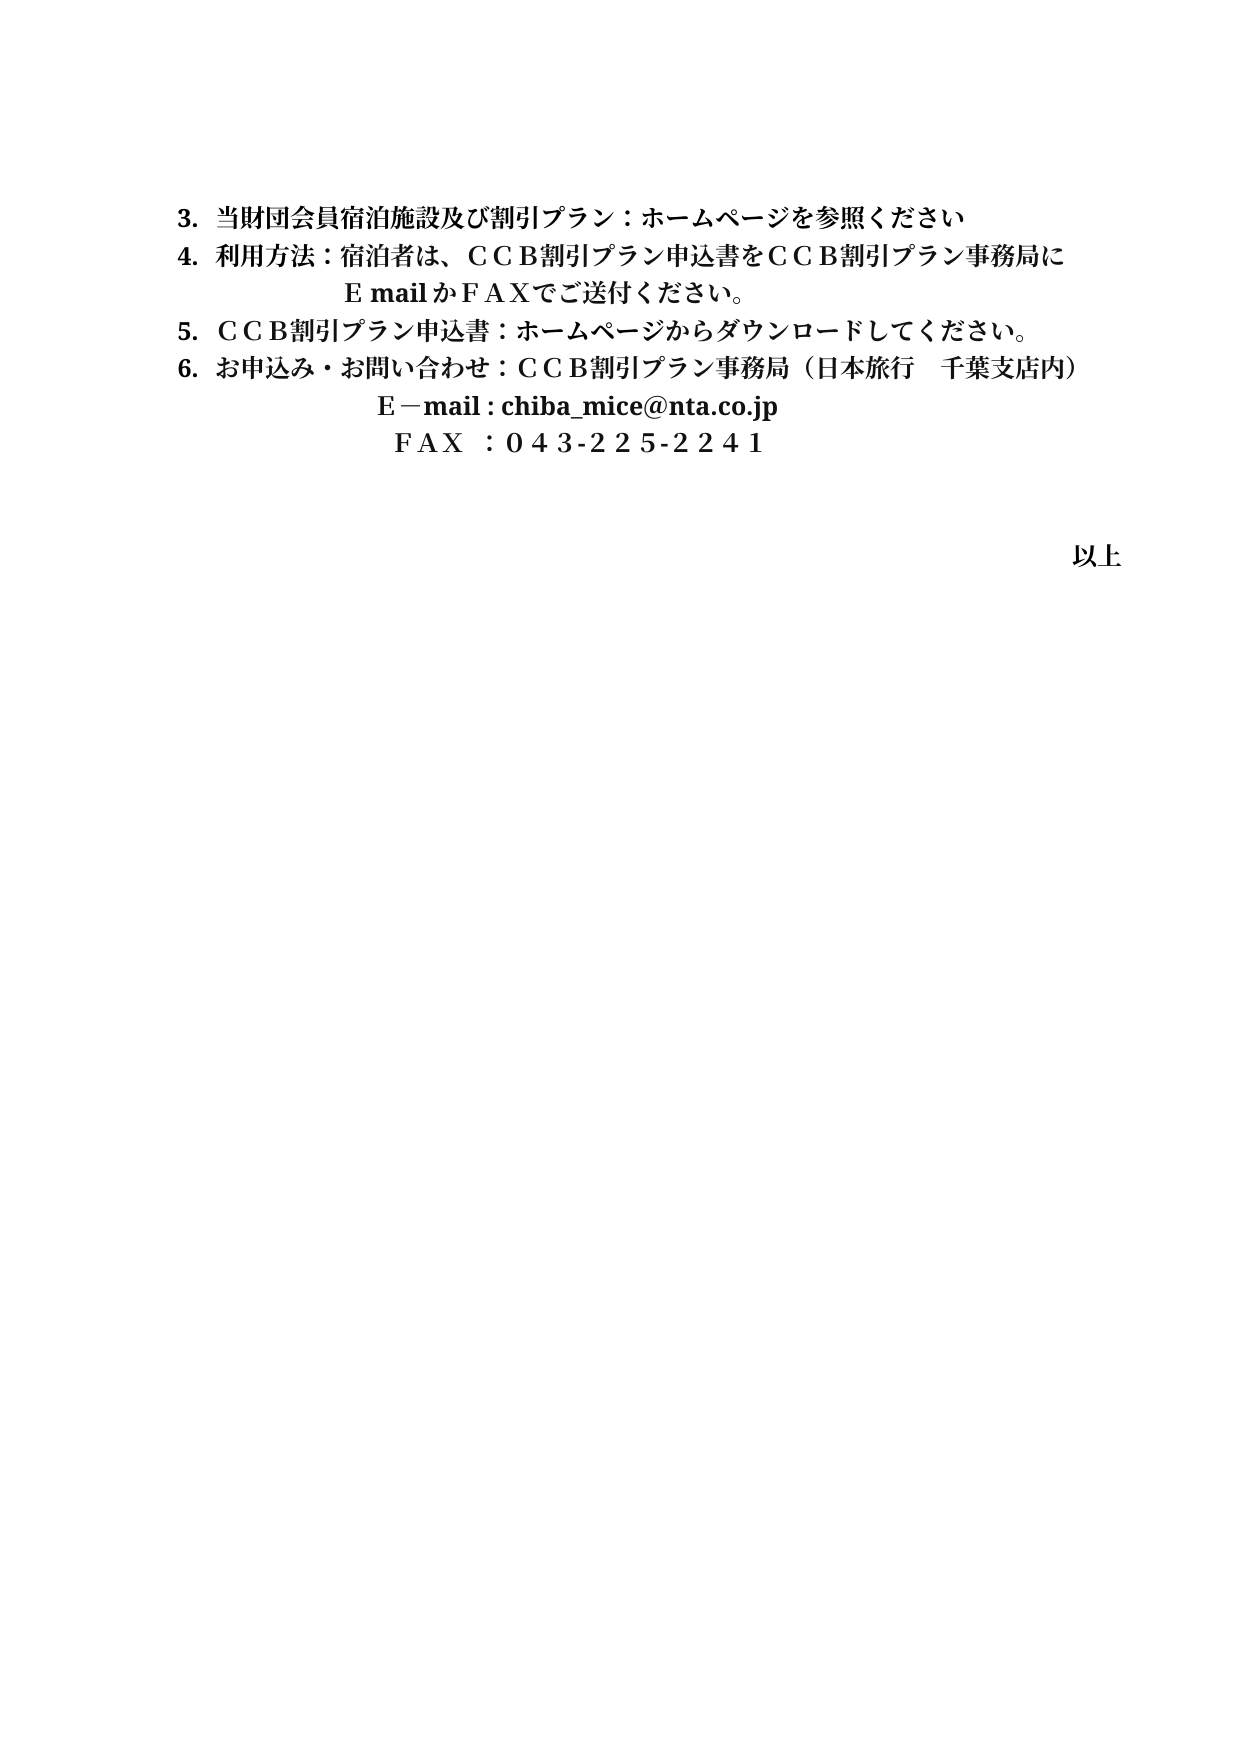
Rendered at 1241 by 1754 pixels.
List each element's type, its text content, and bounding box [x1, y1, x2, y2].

list お申込み・お問い合わせ：ＣＣＢ割引プラン事務局（日本旅行 千葉支店内） Ｅ－mail : chiba_mice＠nta.co.jp [177, 348, 1122, 423]
text 以上 [177, 536, 1122, 573]
list 当財団会員宿泊施設及び割引プラン：ホームページを参照ください [177, 198, 1122, 236]
list ＣＣＢ割引プラン申込書：ホームページからダウンロードしてください。 [177, 311, 1122, 348]
list 利用方法：宿泊者は、ＣＣＢ割引プラン申込書をＣＣＢ割引プラン事務局に [177, 236, 1122, 273]
text ＦＡＸ ：０４３-２２５-２２４１ [177, 423, 1122, 461]
list ＥmailかＦＡＸでご送付ください。 [215, 273, 1122, 311]
